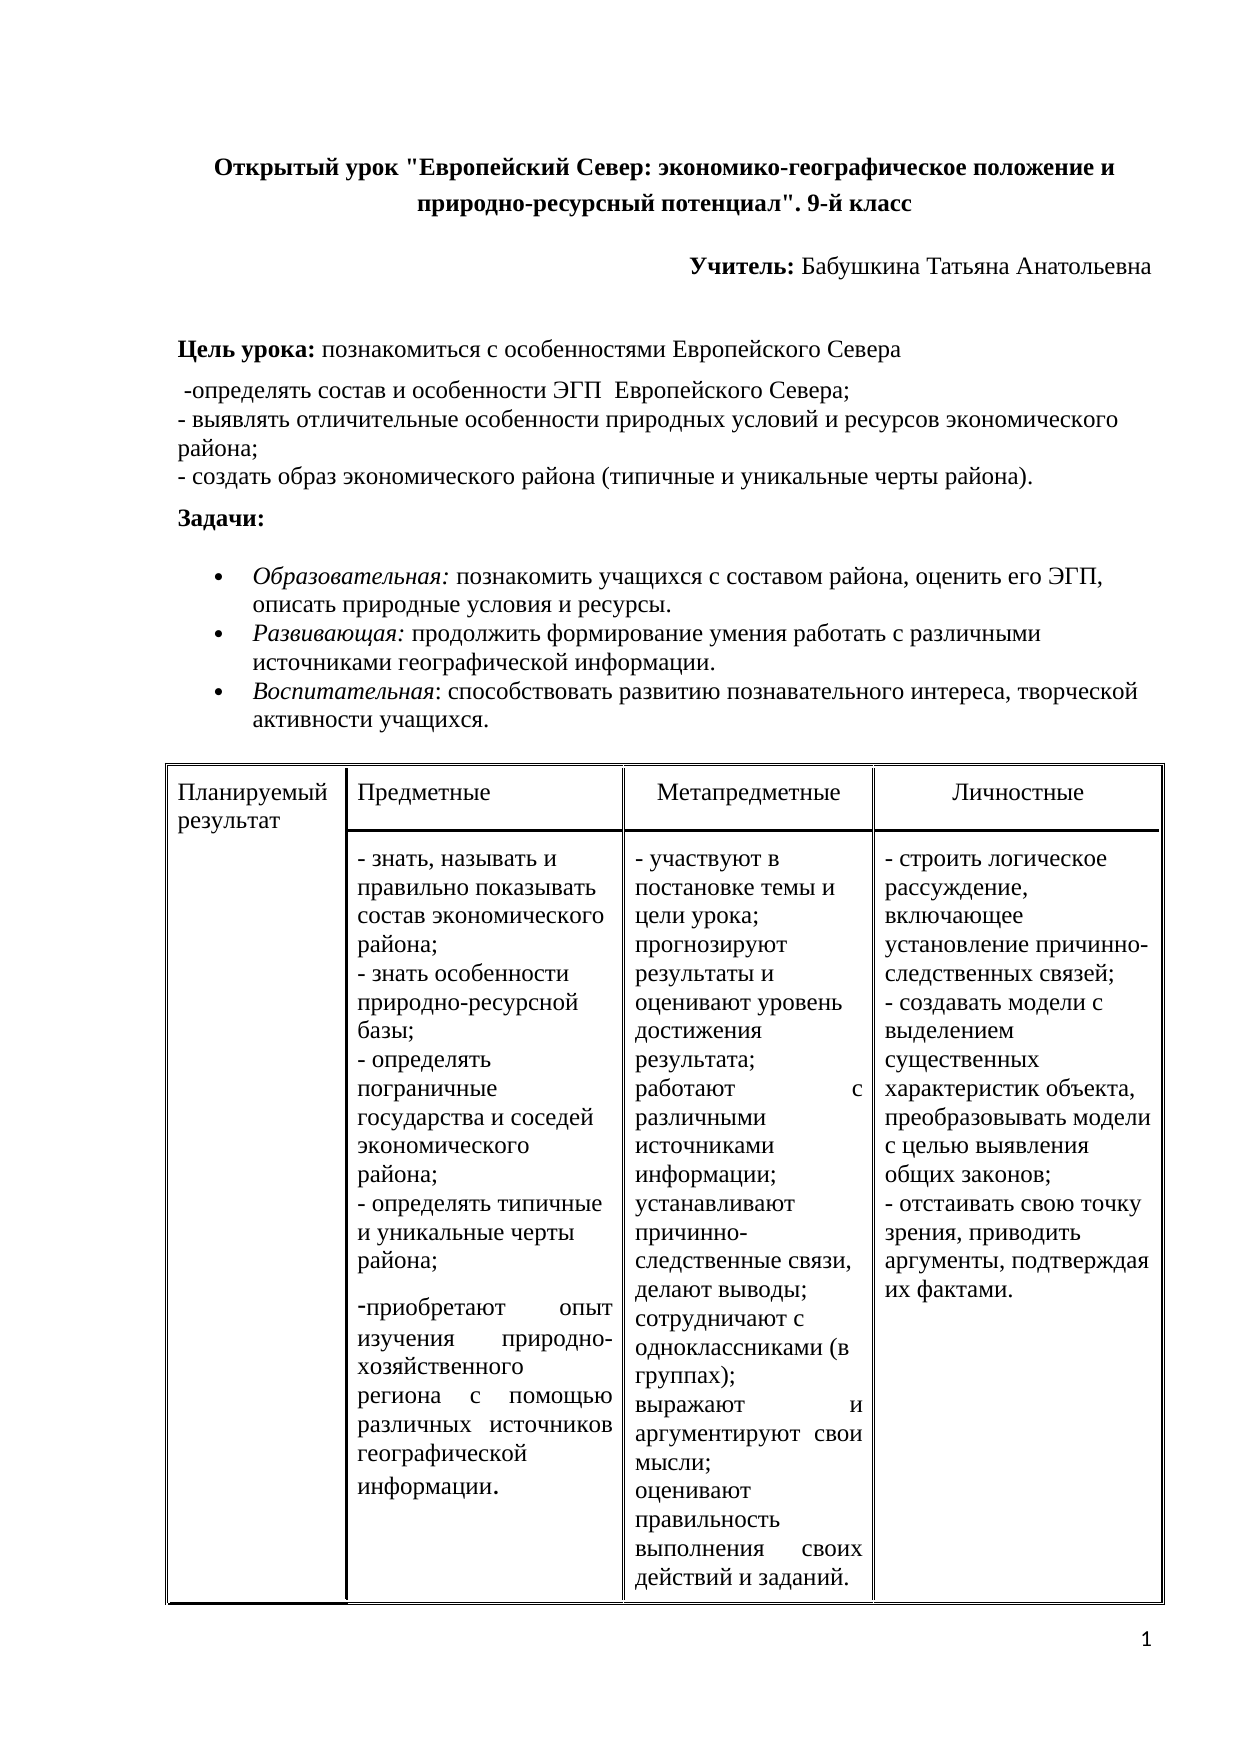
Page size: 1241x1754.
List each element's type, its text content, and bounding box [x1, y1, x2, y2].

text Открытый урок "Европейский Север: экономико-географическое положение и природно-ресурсный потенциал". 9-й класс [177, 144, 1152, 217]
text -определять состав и особенности ЭГП Европейского Севера; - выявлять отличительные особенности природных условий и ресурсов экономического района; - создать образ экономического района (типичные и уникальные черты района). [177, 375, 1152, 490]
list Воспитательная: способствовать развитию познавательного интереса, творческой активности учащихся. [215, 676, 1152, 733]
table_header Планируемый результат [168, 766, 346, 1602]
table_cell - строить логическое рассуждение, включающее установление причинно-следственных связей; - создавать модели с выделением существенных характеристик объекта, преобразовывать модели с целью выявления общих законов; - отстаивать свою точку зрения, приводить аргументы, подтверждая их фактами. [874, 829, 1161, 1602]
text Цель урока: познакомиться с особенностями Европейского Севера [177, 334, 1152, 362]
table_header Метапредметные [624, 766, 874, 829]
text Учитель: Бабушкина Татьяна Анатольевна [177, 243, 1152, 279]
list Образовательная: познакомить учащихся с составом района, оценить его ЭГП, описать природные условия и ресурсы. [215, 561, 1152, 618]
table_cell - участвуют в постановке темы и цели урока; прогнозируют результаты и оценивают уровень достижения результата; работают с различными источниками информации; устанавливают причинно-следственные связи, делают выводы; сотрудничают с одноклассниками (в группах); выражают и аргументируют свои мысли; оценивают правильность выполнения своих действий и заданий. [624, 832, 874, 1602]
table_header Предметные [346, 766, 624, 829]
text Задачи: [177, 503, 1152, 532]
list Развивающая: продолжить формирование умения работать с различными источниками географической информации. [215, 618, 1152, 676]
table_header Личностные [874, 766, 1161, 829]
table_cell - знать, называть и правильно показывать состав экономического района; - знать особенности природно-ресурсной базы; - определять пограничные государства и соседей экономического района; - определять типичные и уникальные черты района; -приобретают опыт изучения природно-хозяйственного региона с помощью различных источников географической информации. [346, 832, 624, 1602]
